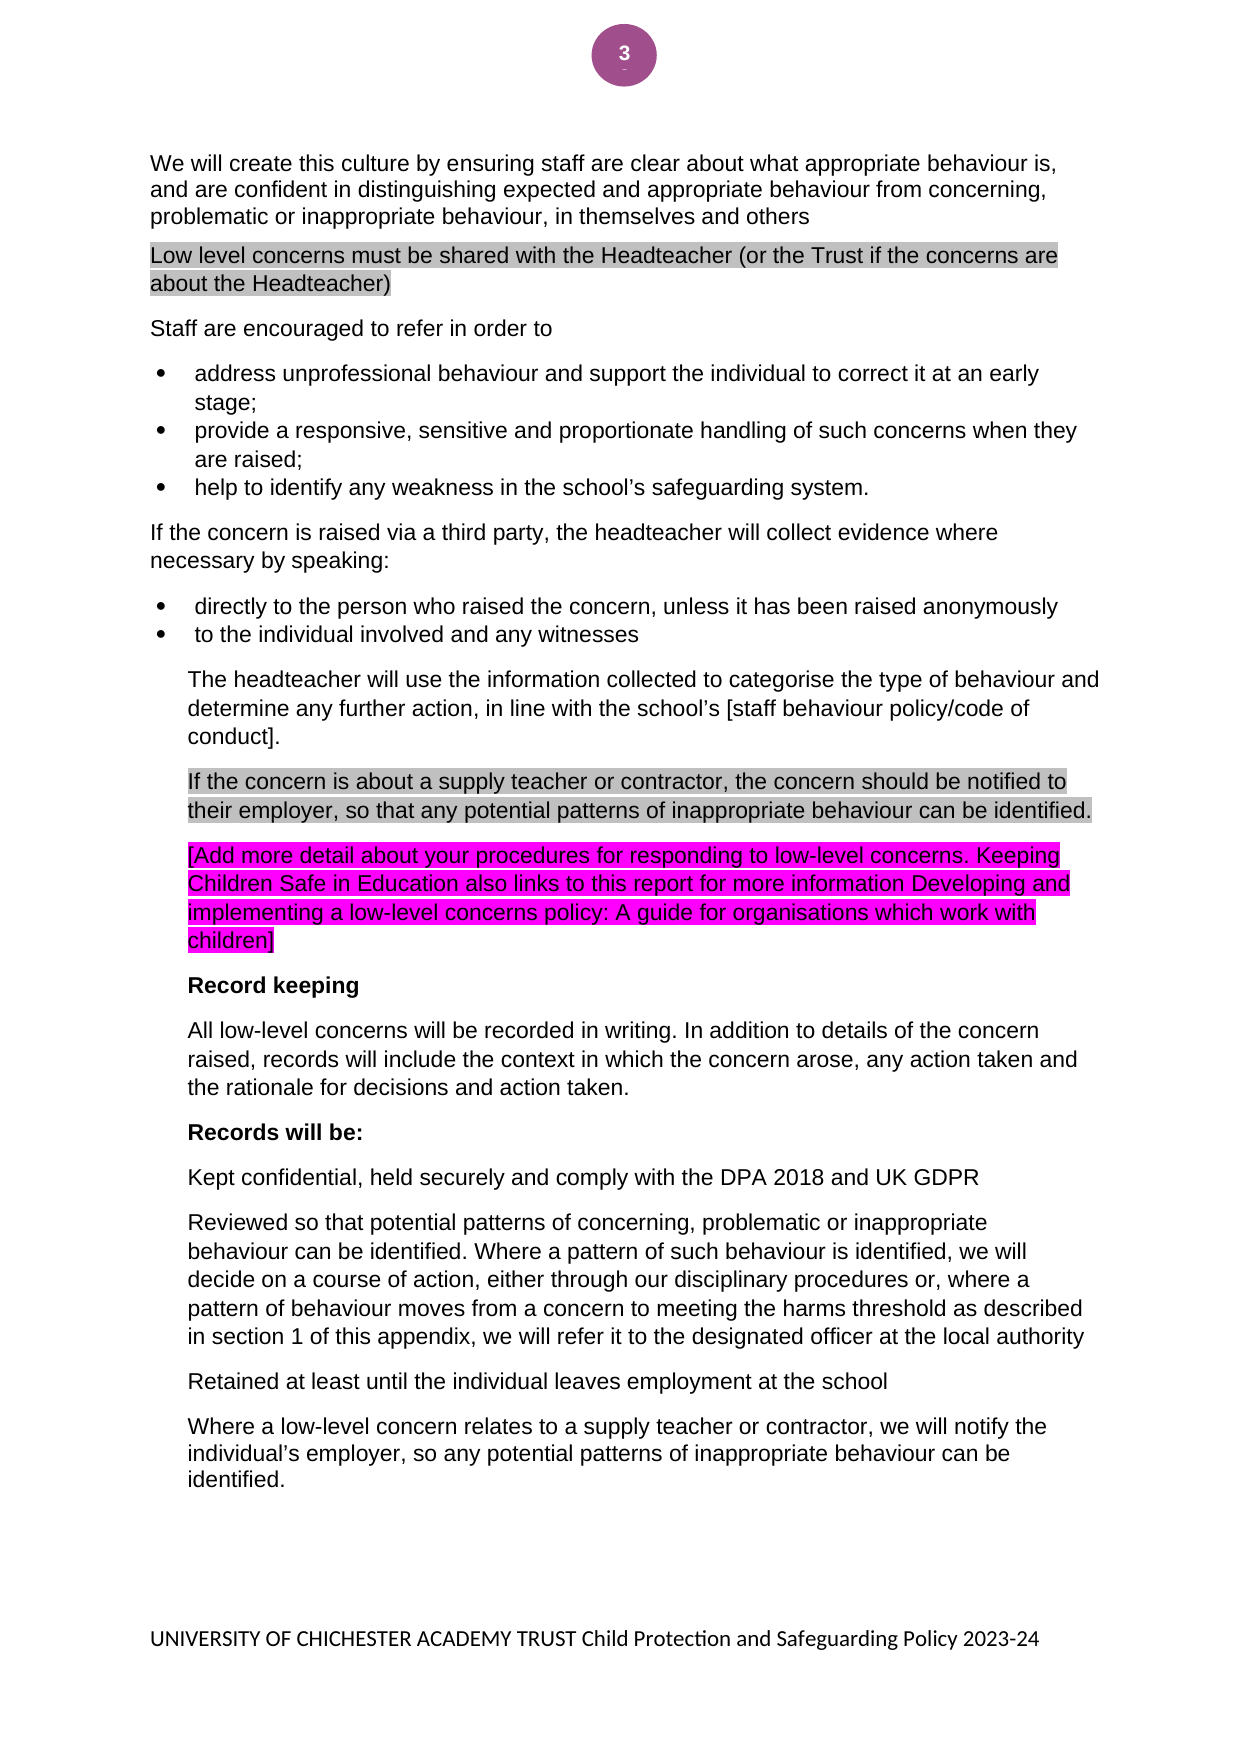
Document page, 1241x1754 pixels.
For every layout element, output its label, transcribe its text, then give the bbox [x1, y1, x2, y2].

text Low level concerns must be shared with the Headteacher (or the Trust if the concerns are about the Headteacher) [150, 242, 1090, 296]
list directly to the person who raised the concern, unless it has been raised anonymously [157, 593, 1090, 619]
list address unprofessional behaviour and support the individual to correct it at an early stage; [157, 360, 1090, 415]
text If the concern is raised via a third party, the headteacher will collect evidence where necessary by speaking: [150, 519, 1102, 574]
text Retained at least until the individual leaves employment at the school [187, 1368, 1090, 1394]
list provide a responsive, sensitive and proportionate handling of such concerns when they are raised; [157, 417, 1090, 472]
text The headteacher will use the information collected to categorise the type of behaviour and determine any further action, in line with the school’s [staff behaviour policy/code of conduct]. [187, 666, 1102, 749]
text Kept confidential, held securely and comply with the DPA 2018 and UK GDPR [187, 1164, 1090, 1191]
list to the individual involved and any witnesses [157, 621, 1090, 647]
list help to identify any weakness in the school’s safeguarding system. [157, 474, 1090, 500]
text We will create this culture by ensuring staff are clear about what appropriate behaviour is, and are confident in distinguishing expected and appropriate behaviour from concerning, problematic or inappropriate behaviour, in themselves and others [150, 150, 1090, 229]
text Reviewed so that potential patterns of concerning, problematic or inappropriate behaviour can be identified. Where a pattern of such behaviour is identified, we will decide on a course of action, either through our disciplinary procedures or, where a pattern of behaviour moves from a concern to meeting the harms threshold as described in section 1 of this appendix, we will refer it to the designated officer at the local authority [187, 1209, 1090, 1349]
text Where a low-level concern relates to a supply teacher or contractor, we will notify the individual’s employer, so any potential patterns of inappropriate behaviour can be identified. [187, 1413, 1090, 1492]
text Staff are encouraged to refer in order to [150, 315, 1090, 341]
text [Add more detail about your procedures for responding to low-level concerns. Keeping Children Safe in Education also links to this report for more information Developing and implementing a low-level concerns policy: A guide for organisations which work with children] [187, 842, 1102, 953]
text Record keeping [187, 972, 1102, 998]
text Records will be: [187, 1119, 1102, 1146]
text If the concern is about a supply teacher or contractor, the concern should be notified to their employer, so that any potential patterns of inappropriate behaviour can be identified. [187, 768, 1102, 823]
text All low-level concerns will be recorded in writing. In addition to details of the concern raised, records will include the context in which the concern arose, any action taken and the rationale for decisions and action taken. [187, 1017, 1102, 1100]
